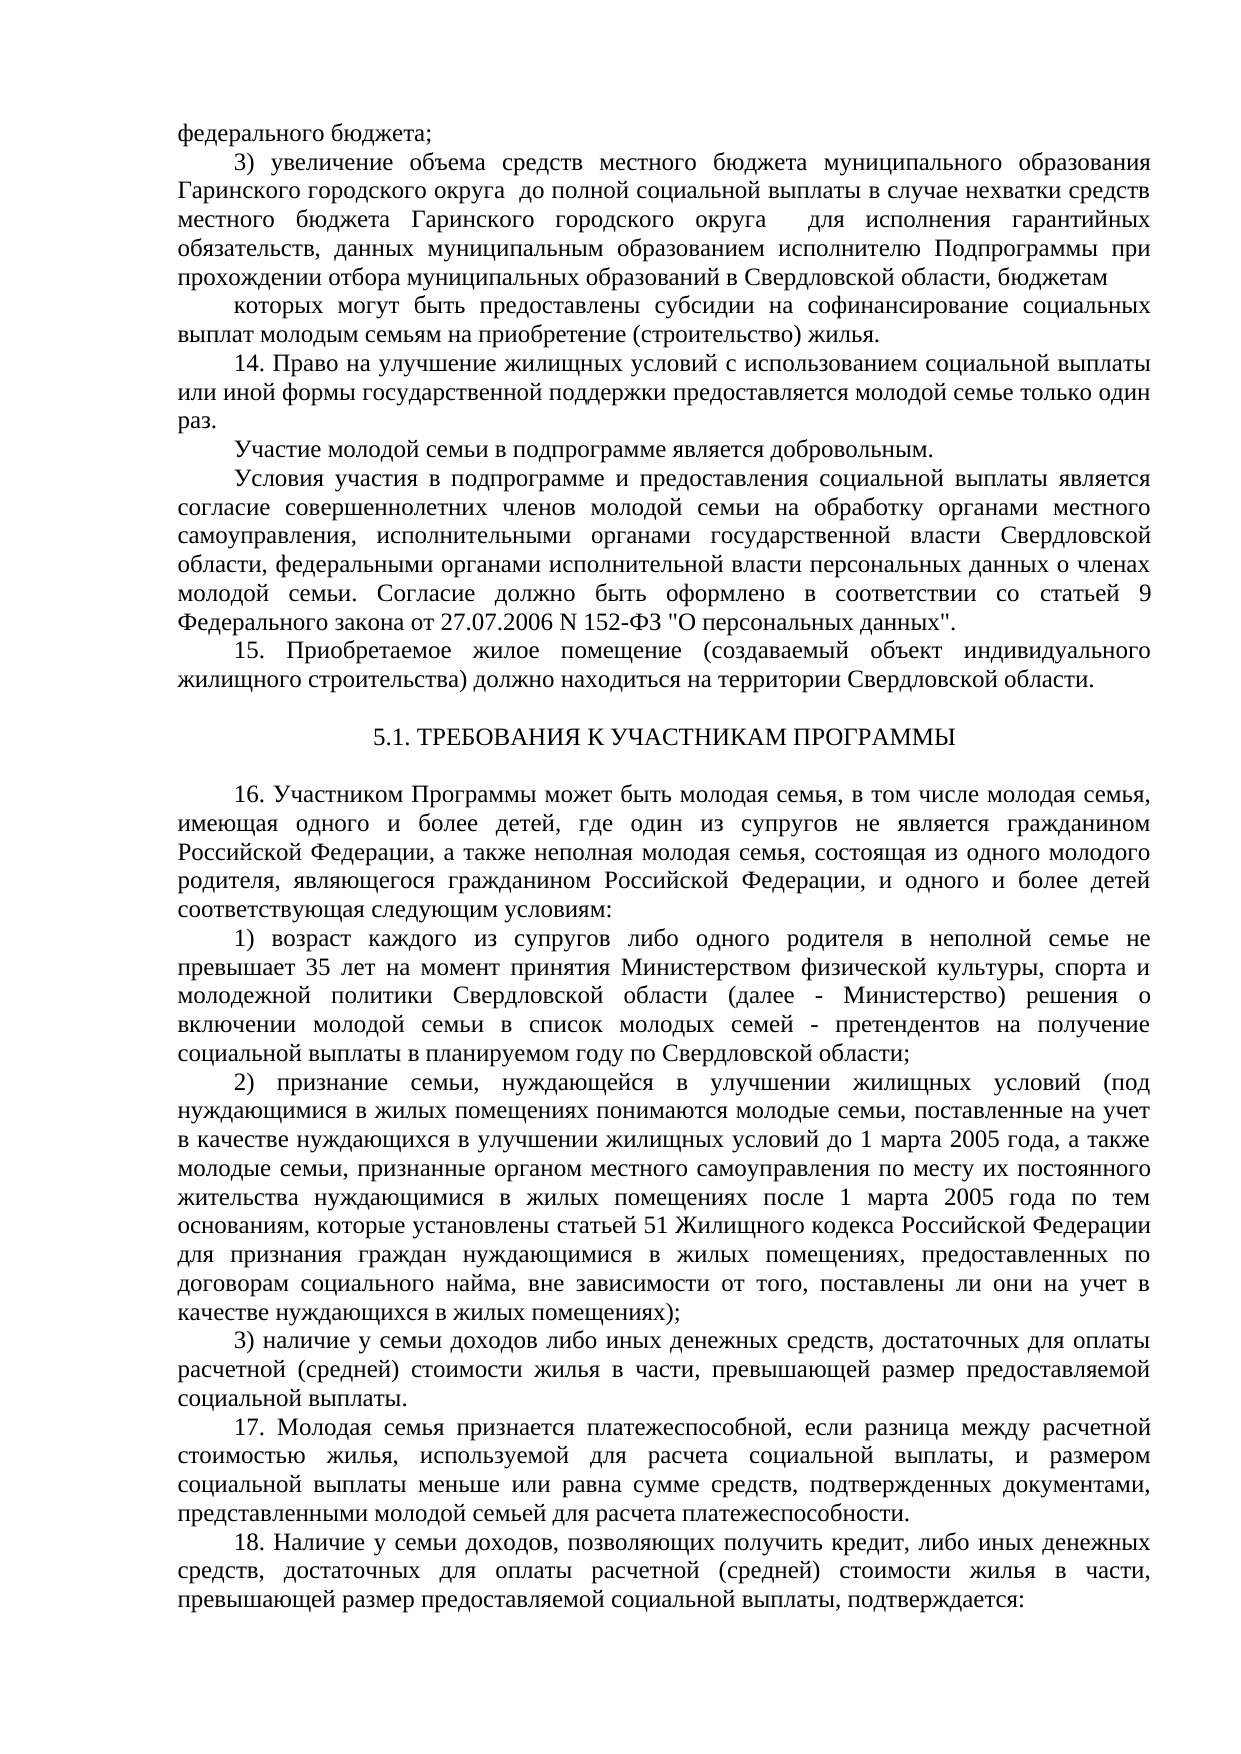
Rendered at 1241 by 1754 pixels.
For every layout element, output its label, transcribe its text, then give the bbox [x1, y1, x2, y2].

text 18. Наличие у семьи доходов, позволяющих получить кредит, либо иных денежных средств, достаточных для оплаты расчетной (средней) стоимости жилья в части, превышающей размер предоставляемой социальной выплаты, подтверждается: [177, 1527, 1152, 1613]
text 1) возраст каждого из супругов либо одного родителя в неполной семье не превышает 35 лет на момент принятия Министерством физической культуры, спорта и молодежной политики Свердловской области (далее - Министерство) решения о включении молодой семьи в список молодых семей - претендентов на получение социальной выплаты в планируемом году по Свердловской области; [177, 923, 1152, 1067]
text 16. Участником Программы может быть молодая семья, в том числе молодая семья, имеющая одного и более детей, где один из супругов не является гражданином Российской Федерации, а также неполная молодая семья, состоящая из одного молодого родителя, являющегося гражданином Российской Федерации, и одного и более детей соответствующая следующим условиям: [177, 779, 1152, 923]
text 3) наличие у семьи доходов либо иных денежных средств, достаточных для оплаты расчетной (средней) стоимости жилья в части, превышающей размер предоставляемой социальной выплаты. [177, 1326, 1152, 1412]
text которых могут быть предоставлены субсидии на софинансирование социальных выплат молодым семьям на приобретение (строительство) жилья. [177, 291, 1152, 348]
text Условия участия в подпрограмме и предоставления социальной выплаты является согласие совершеннолетних членов молодой семьи на обработку органами местного самоуправления, исполнительными органами государственной власти Свердловской области, федеральными органами исполнительной власти персональных данных о членах молодой семьи. Согласие должно быть оформлено в соответствии со статьей 9 Федерального закона от 27.07.2006 N 152-ФЗ "О персональных данных". [177, 463, 1152, 636]
text 3) увеличение объема средств местного бюджета муниципального образования Гаринского городского округа до полной социальной выплаты в случае нехватки средств местного бюджета Гаринского городского округа для исполнения гарантийных обязательств, данных муниципальным образованием исполнителю Подпрограммы при прохождении отбора муниципальных образований в Свердловской области, бюджетам [177, 147, 1152, 291]
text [177, 118, 1152, 147]
text 15. Приобретаемое жилое помещение (создаваемый объект индивидуального жилищного строительства) должно находиться на территории Свердловской области. [177, 636, 1152, 693]
text 5.1. ТРЕБОВАНИЯ К УЧАСТНИКАМ ПРОГРАММЫ [177, 722, 1152, 751]
text 2) признание семьи, нуждающейся в улучшении жилищных условий (под нуждающимися в жилых помещениях понимаются молодые семьи, поставленные на учет в качестве нуждающихся в улучшении жилищных условий до 1 марта 2005 года, а также молодые семьи, признанные органом местного самоуправления по месту их постоянного жительства нуждающимися в жилых помещениях после 1 марта 2005 года по тем основаниям, которые установлены статьей 51 Жилищного кодекса Российской Федерации для признания граждан нуждающимися в жилых помещениях, предоставленных по договорам социального найма, вне зависимости от того, поставлены ли они на учет в качестве нуждающихся в жилых помещениях); [177, 1067, 1152, 1326]
text 17. Молодая семья признается платежеспособной, если разница между расчетной стоимостью жилья, используемой для расчета социальной выплаты, и размером социальной выплаты меньше или равна сумме средств, подтвержденных документами, представленными молодой семьей для расчета платежеспособности. [177, 1412, 1152, 1527]
text Участие молодой семьи в подпрограмме является добровольным. [177, 434, 1152, 463]
text 14. Право на улучшение жилищных условий с использованием социальной выплаты или иной формы государственной поддержки предоставляется молодой семье только один раз. [177, 348, 1152, 434]
